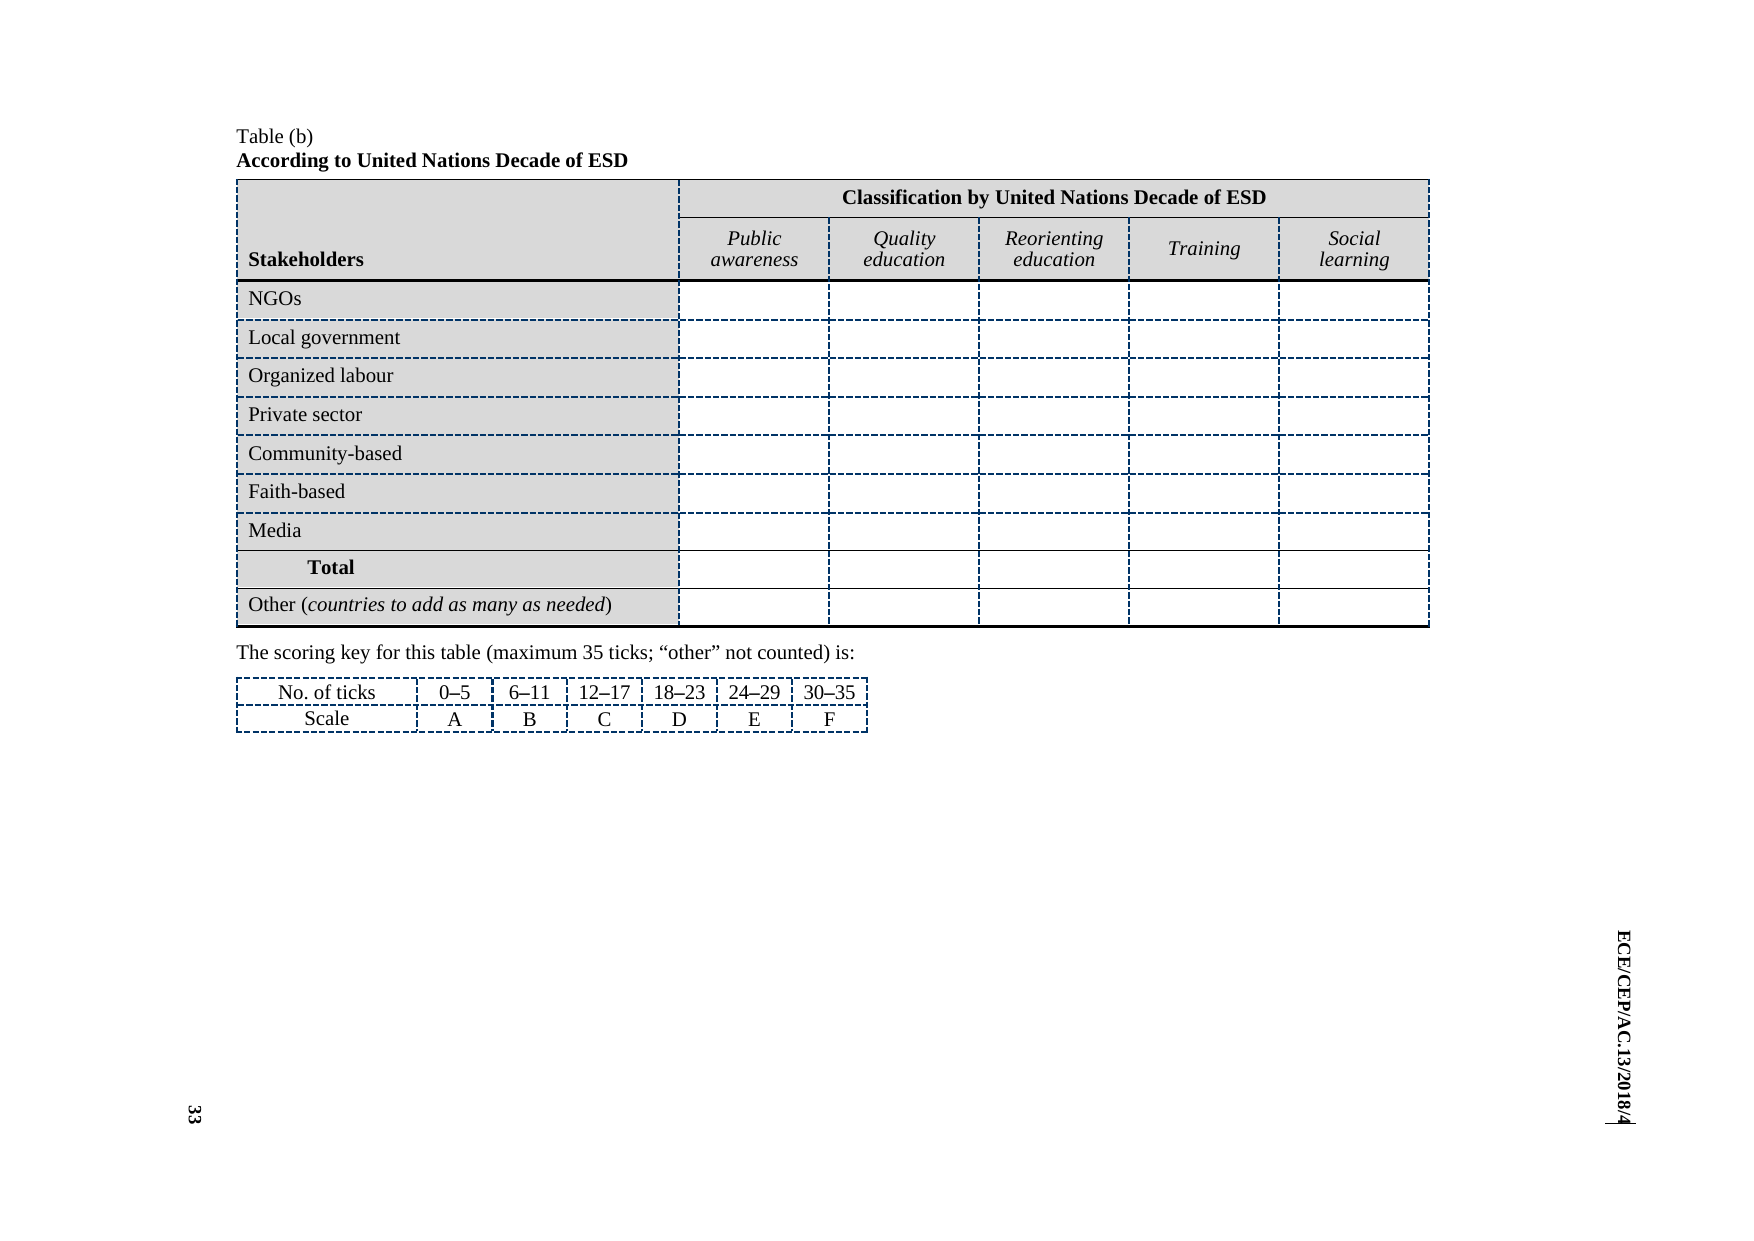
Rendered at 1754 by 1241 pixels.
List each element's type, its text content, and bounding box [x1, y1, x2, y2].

table_cell [1279, 473, 1429, 512]
table_header 6–11 [493, 677, 567, 704]
table_cell [979, 434, 1129, 473]
table_cell [1129, 512, 1279, 550]
table_cell E [717, 704, 792, 731]
table_cell [1129, 434, 1279, 473]
table_cell Social learning [1279, 218, 1429, 279]
table_cell Community-based [237, 434, 679, 473]
table_cell [829, 512, 979, 550]
table_cell F [792, 704, 867, 731]
table_cell [1279, 589, 1429, 624]
text Table (b) According to United Nations Decade of ESD [236, 124, 1417, 172]
table_header 12–17 [567, 677, 642, 704]
table_cell Organized labour [237, 357, 679, 396]
table_cell [679, 512, 829, 550]
table_cell [1279, 396, 1429, 434]
table_cell [979, 396, 1129, 434]
table_cell [1129, 357, 1279, 396]
table_cell NGOs [237, 282, 679, 318]
table_cell [1279, 357, 1429, 396]
table_cell [829, 396, 979, 434]
table_header Classification by United Nations Decade of ESD [679, 180, 1429, 217]
table_cell [679, 551, 829, 587]
table_cell [679, 396, 829, 434]
table_cell [1279, 512, 1429, 550]
table_cell [1129, 282, 1279, 318]
table_cell [829, 357, 979, 396]
table_cell [1279, 282, 1429, 318]
table_header 30–35 [792, 677, 867, 704]
table_cell [1129, 396, 1279, 434]
table_cell [829, 589, 979, 624]
table_cell [679, 473, 829, 512]
table_cell Local government [237, 319, 679, 357]
table_cell [1129, 319, 1279, 357]
table_cell [829, 319, 979, 357]
table_cell Private sector [237, 396, 679, 434]
table_header 0–5 [417, 677, 492, 704]
table_cell [679, 434, 829, 473]
table_cell D [642, 704, 717, 731]
text The scoring key for this table (maximum 35 ticks; “other” not counted) is: [236, 640, 1417, 664]
table_cell B [493, 704, 567, 731]
table_cell Other (countries to add as many as needed) [237, 589, 679, 624]
table_cell [979, 512, 1129, 550]
table_cell [979, 282, 1129, 318]
table_cell [979, 319, 1129, 357]
table_cell [829, 551, 979, 587]
table_cell [979, 589, 1129, 624]
table_cell [829, 434, 979, 473]
table_cell [1279, 319, 1429, 357]
table_cell Quality education [829, 218, 979, 279]
table_header 24–29 [717, 677, 792, 704]
table_cell [1279, 434, 1429, 473]
table_cell [979, 551, 1129, 587]
table_header 18–23 [642, 677, 717, 704]
table_cell [679, 357, 829, 396]
table_header Stakeholders [237, 180, 679, 279]
table_cell [979, 357, 1129, 396]
table_cell [1129, 551, 1279, 587]
table_cell Training [1129, 218, 1279, 279]
table_cell [1129, 589, 1279, 624]
table_cell [679, 589, 829, 624]
table_cell Total [237, 551, 679, 587]
table_cell A [417, 704, 492, 731]
table_cell C [567, 704, 642, 731]
table_cell [829, 282, 979, 318]
table_cell [829, 473, 979, 512]
table_cell [1129, 473, 1279, 512]
table_cell Faith-based [237, 473, 679, 512]
table_cell Media [237, 512, 679, 550]
table_cell [679, 319, 829, 357]
table_cell Reorienting education [979, 218, 1129, 279]
table_cell [979, 473, 1129, 512]
table_cell Scale [237, 704, 417, 731]
table_header No. of ticks [237, 677, 417, 704]
table_cell [679, 282, 829, 318]
table_cell Public awareness [679, 218, 829, 279]
table_cell [1279, 551, 1429, 587]
